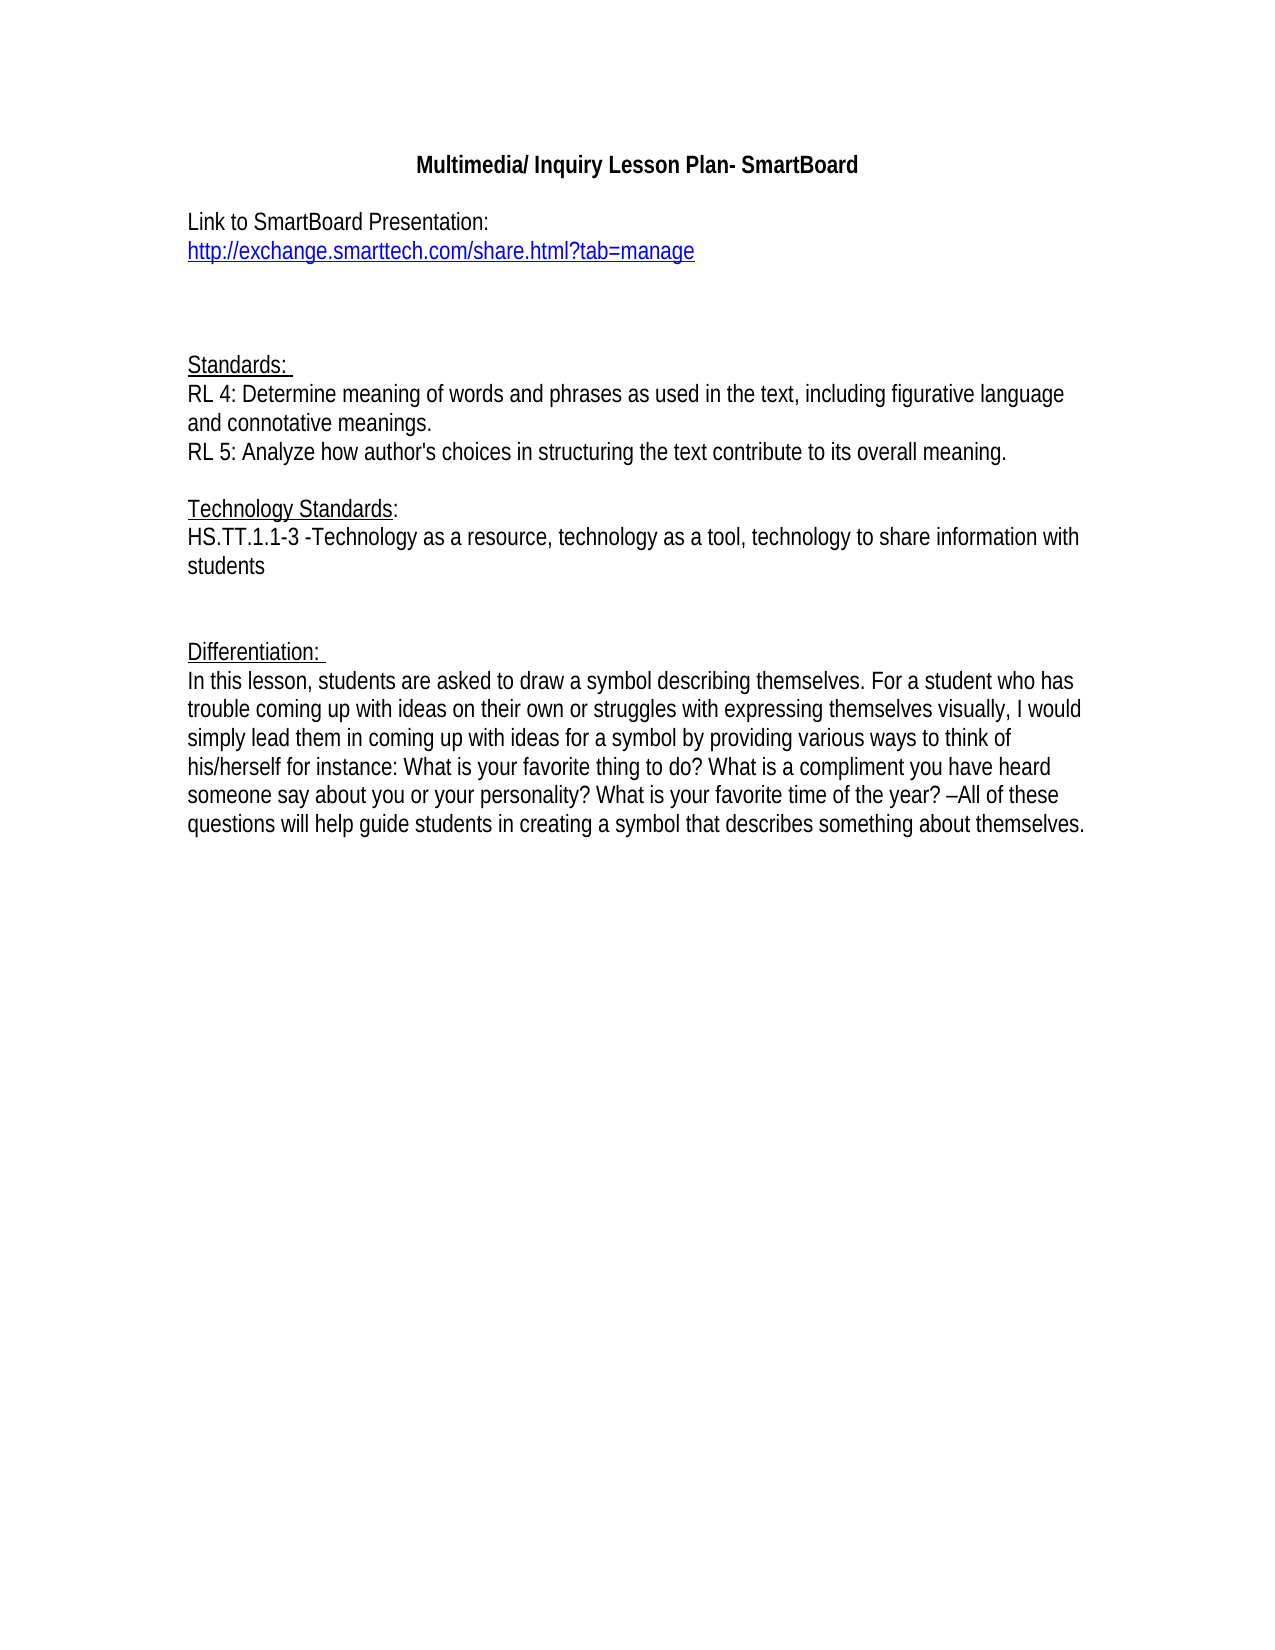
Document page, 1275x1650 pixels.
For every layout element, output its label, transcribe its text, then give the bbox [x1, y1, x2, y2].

text http://exchange.smarttech.com/share.html?tab=manage [187, 236, 1087, 264]
text RL 4: Determine meaning of words and phrases as used in the text, including figurative language and connotative meanings. [187, 379, 1087, 436]
text RL 5: Analyze how author's choices in structuring the text contribute to its overall meaning. [187, 436, 1087, 465]
text In this lesson, students are asked to draw a symbol describing themselves. For a student who has trouble coming up with ideas on their own or struggles with expressing themselves visually, I would simply lead them in coming up with ideas for a symbol by providing various ways to think of his/herself for instance: What is your favorite thing to do? What is a compliment you have heard someone say about you or your personality? What is your favorite time of the year? –All of these questions will help guide students in creating a symbol that describes something about themselves. [187, 666, 1087, 837]
text Multimedia/ Inquiry Lesson Plan- SmartBoard [187, 150, 1087, 179]
text HS.TT.1.1-3 -Technology as a resource, technology as a tool, technology to share information with students [187, 522, 1087, 580]
text Differentiation: [187, 637, 1087, 666]
text Technology Standards: [187, 494, 1087, 522]
text Link to SmartBoard Presentation: [187, 207, 1087, 236]
text Standards: [187, 351, 1087, 379]
